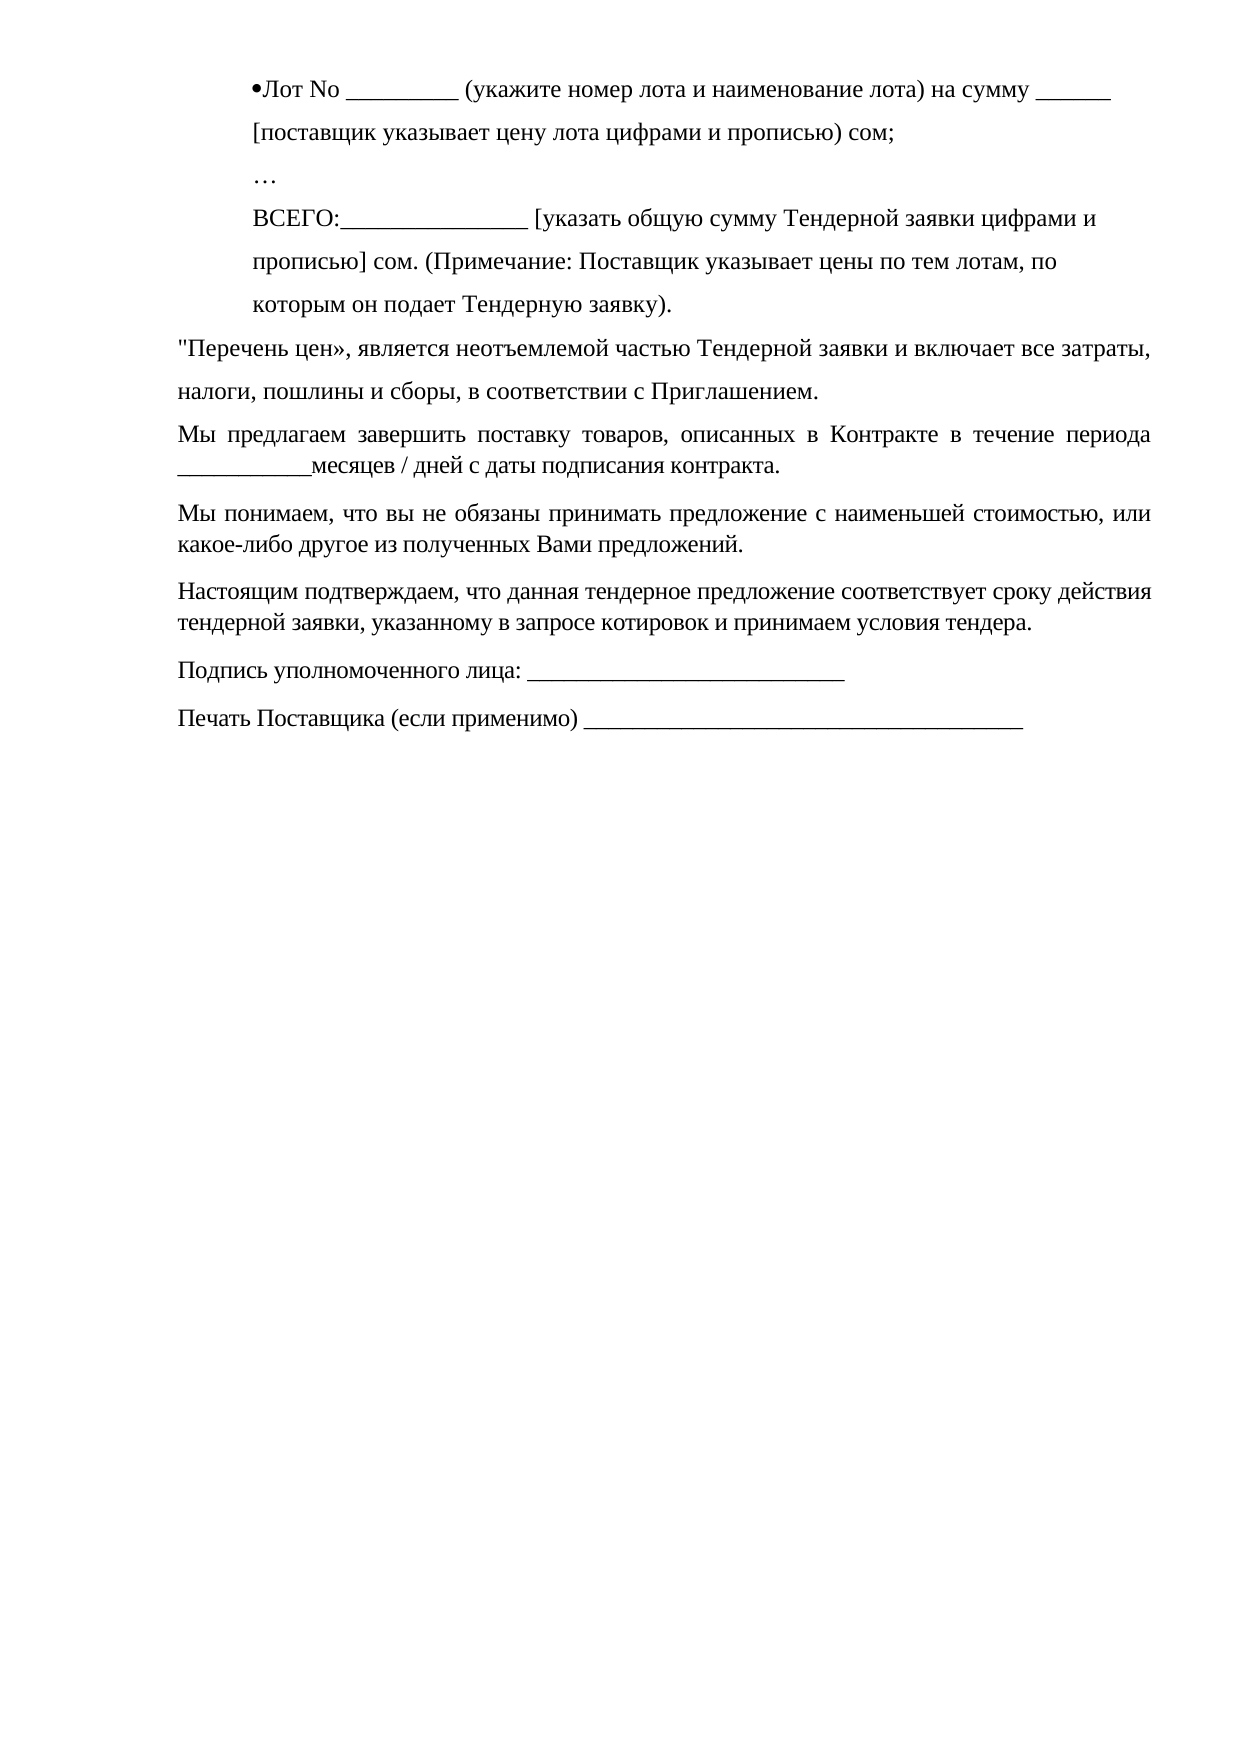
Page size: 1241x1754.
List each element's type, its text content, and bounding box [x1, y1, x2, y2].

text Настоящим подтверждаем, что данная тендерное предложение соответствует сроку действия тендерной заявки, указанному в запросе котировок и принимаем условия тендера. [177, 576, 1152, 636]
text Мы понимаем, что вы не обязаны принимать предложение с наименьшей стоимостью, или какое-либо другое из полученных Вами предложений. [177, 498, 1152, 557]
text "Перечень цен», является неотъемлемой частью Тендерной заявки и включает все затраты, налоги, пошлины и сборы, в соответствии с Приглашением. [177, 333, 1152, 404]
text Лот No _________ (укажите номер лота и наименование лота) на сумму ______ [поставщик указывает цену лота цифрами и прописью) сом; [252, 74, 1152, 146]
text ВСЕГО:_______________ [указать общую сумму Тендерной заявки цифрами и прописью] сом. (Примечание: Поставщик указывает цены по тем лотам, по которым он подает Тендерную заявку). [252, 203, 1152, 318]
text Подпись уполномоченного лица: __________________________ [177, 655, 1152, 684]
text Печать Поставщика (если применимо) ____________________________________ [177, 703, 1152, 732]
text Мы предлагаем завершить поставку товаров, описанных в Контракте в течение периода ___________месяцев / дней с даты подписания контракта. [177, 419, 1152, 479]
text … [252, 160, 1152, 189]
